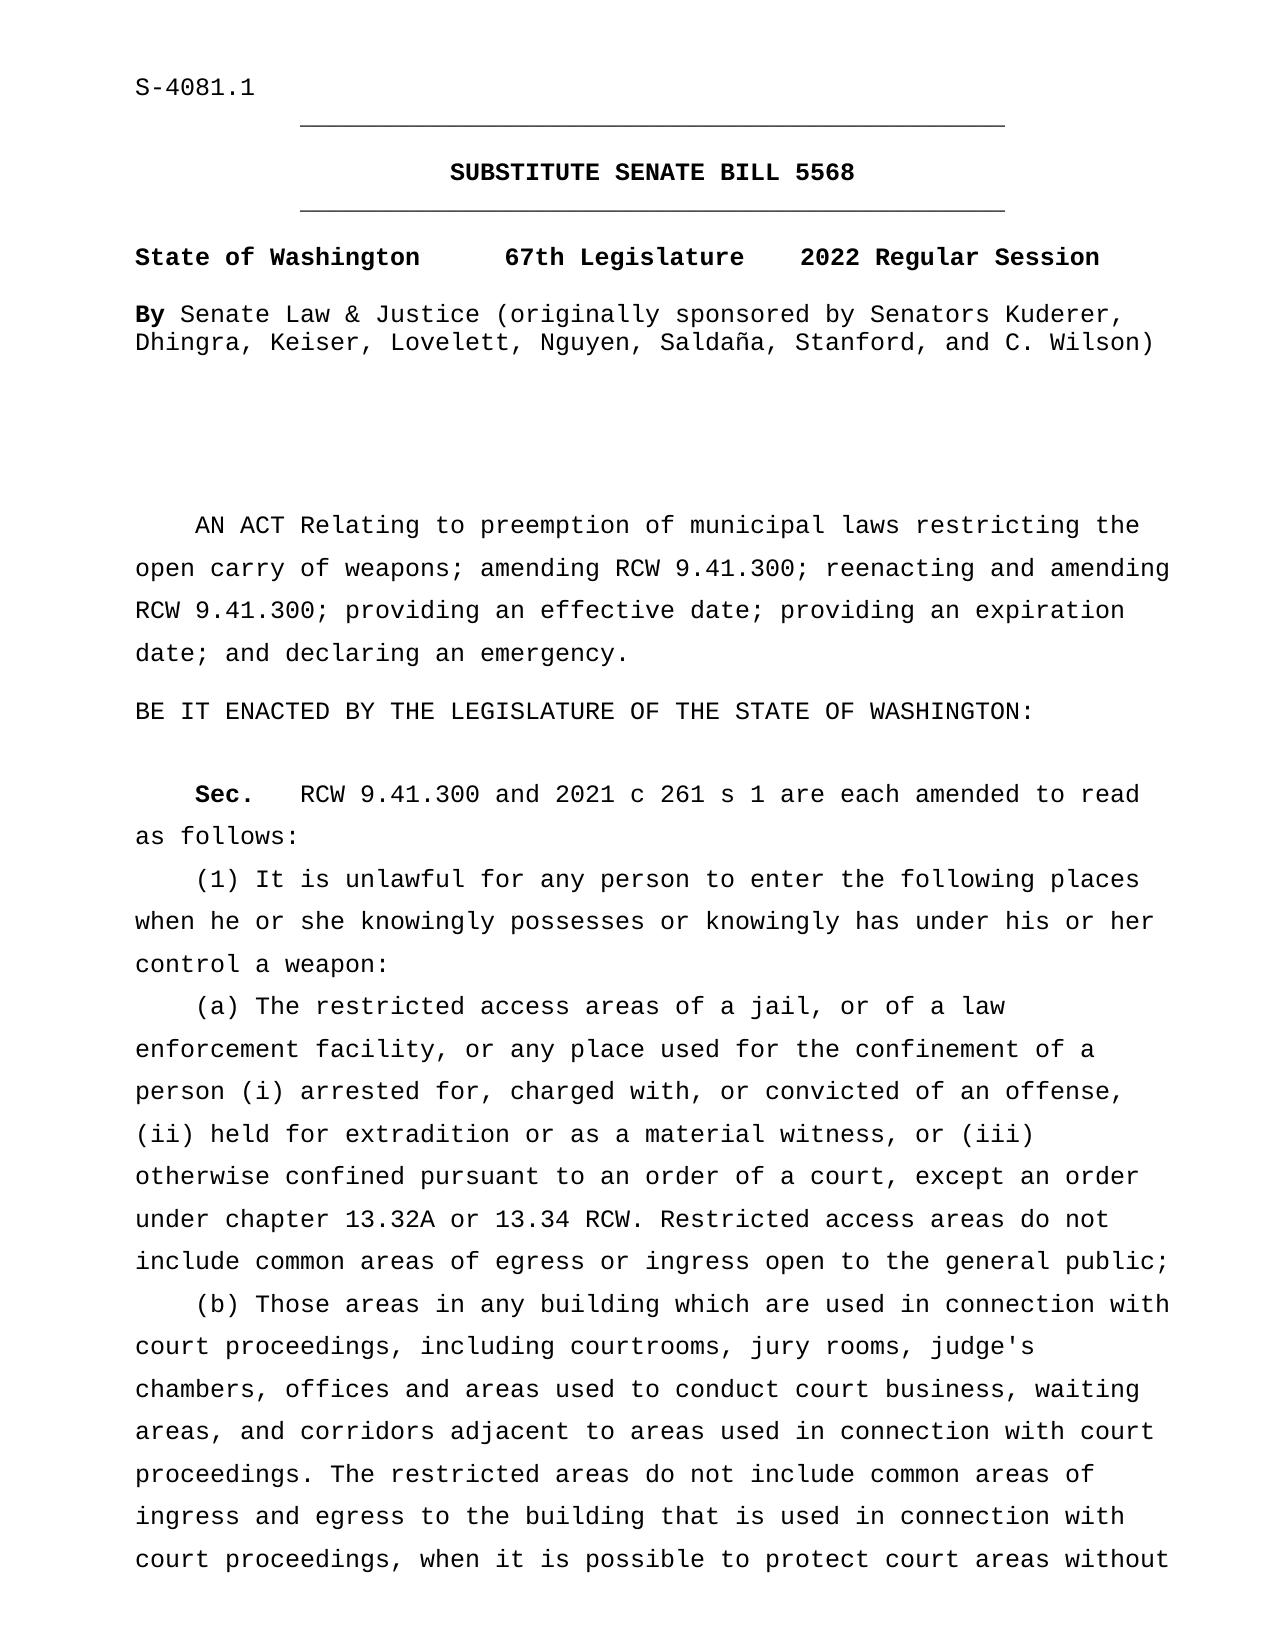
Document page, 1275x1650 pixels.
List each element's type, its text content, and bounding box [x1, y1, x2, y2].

text (1) It is unlawful for any person to enter the following places when he or she knowingly possesses or knowingly has under his or her control a weapon: [135, 853, 1170, 981]
text By Senate Law & Justice (originally sponsored by Senators Kuderer, Dhingra, Keiser, Lovelett, Nguyen, Saldaña, Stanford, and C. Wilson) [135, 302, 1170, 358]
text BE IT ENACTED BY THE LEGISLATURE OF THE STATE OF WASHINGTON: [135, 698, 1170, 727]
text S-4081.1 [135, 75, 1170, 103]
text _______________________________________________ [135, 188, 1170, 217]
text AN ACT Relating to preemption of municipal laws restricting the open carry of weapons; amending RCW 9.41.300; reenacting and amending RCW 9.41.300; providing an effective date; providing an expiration date; and declaring an emergency. [135, 500, 1170, 670]
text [135, 1278, 1170, 1576]
text (a) The restricted access areas of a jail, or of a law enforcement facility, or any place used for the confinement of a person (i) arrested for, charged with, or convicted of an offense, (ii) held for extradition or as a material witness, or (iii) otherwise confined pursuant to an order of a court, except an order under chapter 13.32A or 13.34 RCW. Restricted access areas do not include common areas of egress or ingress open to the general public; [135, 981, 1170, 1278]
text _______________________________________________ [135, 103, 1170, 132]
text State of Washington 67th Legislature 2022 Regular Session [135, 245, 1170, 273]
text Sec. RCW 9.41.300 and 2021 c 261 s 1 are each amended to read as follows: [135, 768, 1170, 853]
text SUBSTITUTE SENATE BILL 5568 [135, 160, 1170, 188]
